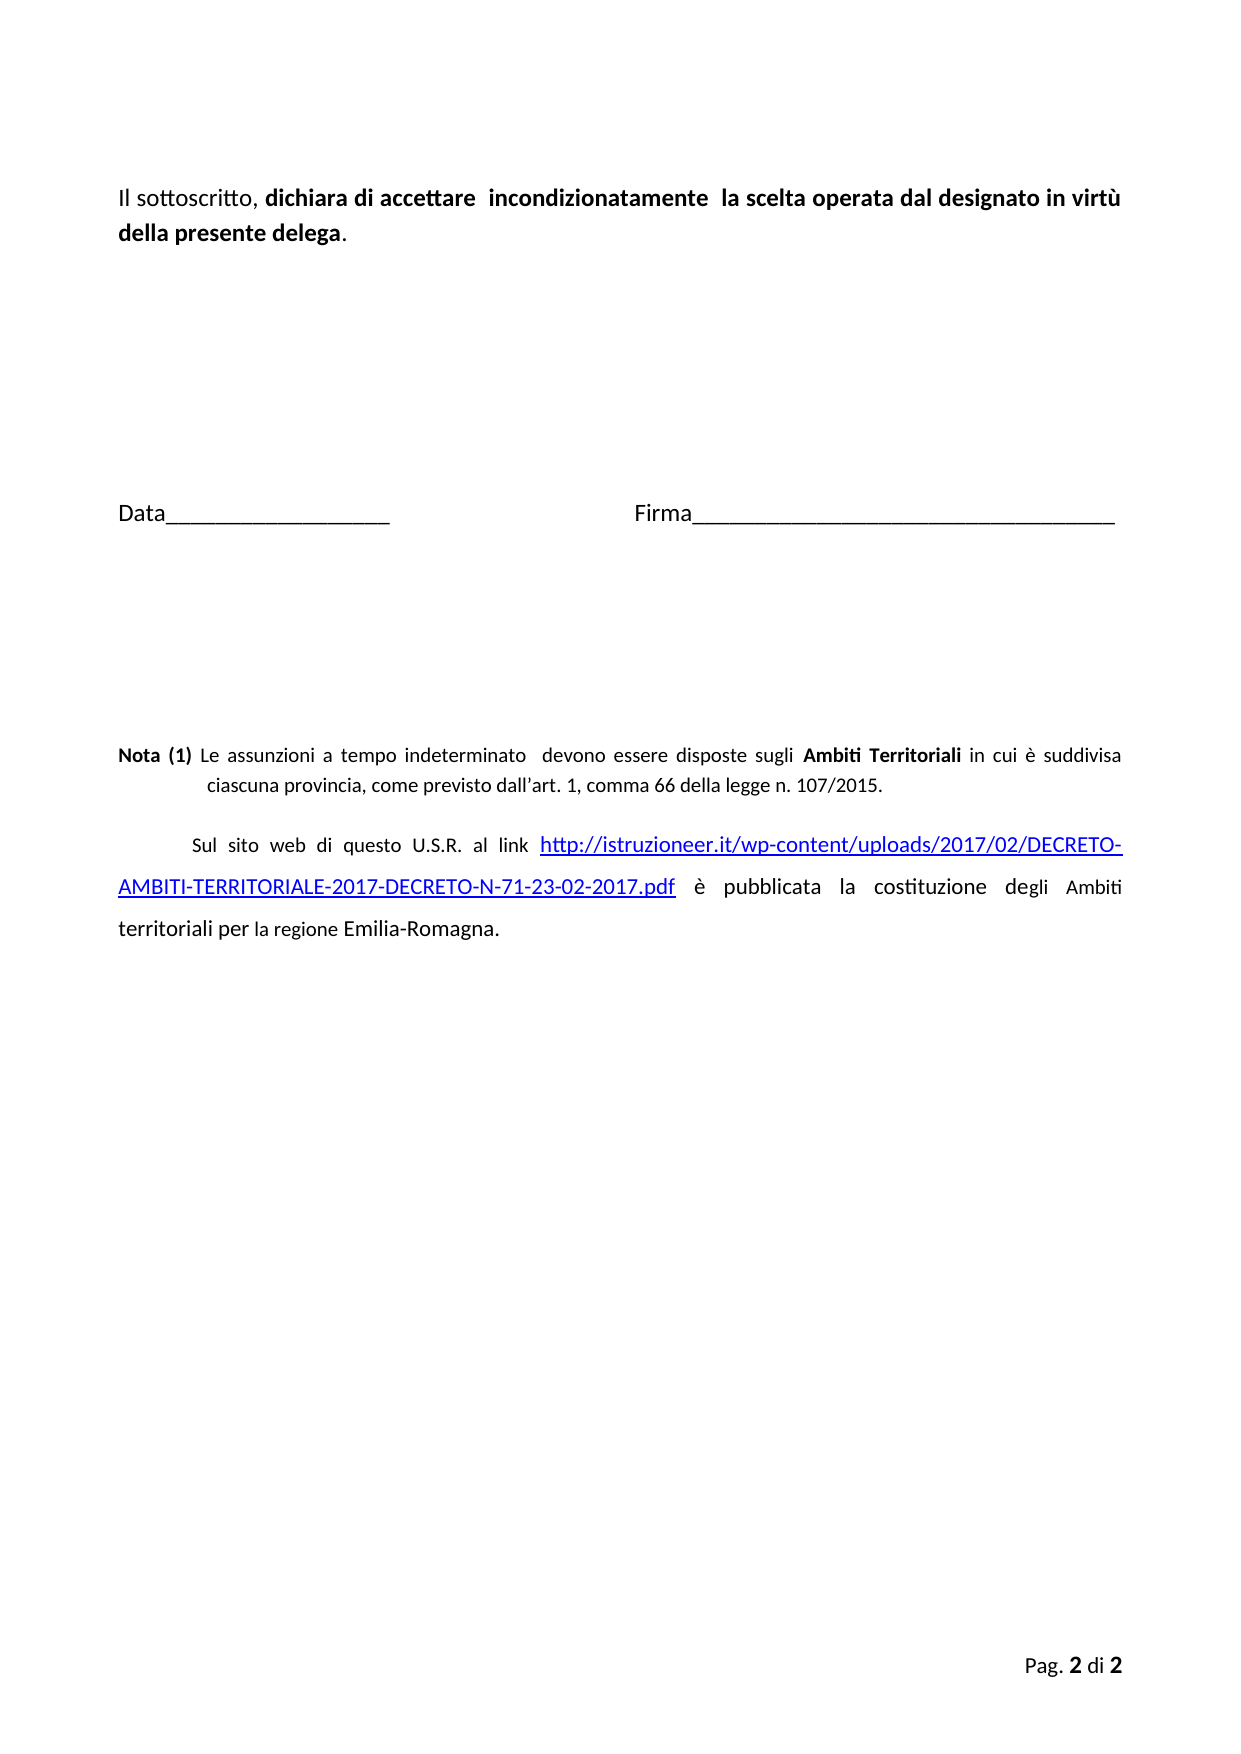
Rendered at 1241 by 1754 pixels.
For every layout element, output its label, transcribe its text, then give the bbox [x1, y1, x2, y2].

text Data__________________ Firma__________________________________ [118, 498, 1122, 528]
text Sul sito web di questo U.S.R. al link http://istruzioneer.it/wp-content/uploads/2017/02/DECRETO-AMBITI-TERRITORIALE-2017-DECRETO-N-71-23-02-2017.pdf è pubblicata la costituzione degli Ambiti territoriali per la regione Emilia-Romagna. [118, 830, 1122, 942]
text Il sottoscritto, dichiara di accettare incondizionatamente la scelta operata dal designato in virtù della presente delega. [118, 183, 1122, 248]
text Nota (1) Le assunzioni a tempo indeterminato devono essere disposte sugli Ambiti Territoriali in cui è suddivisa ciascuna provincia, come previsto dall’art. 1, comma 66 della legge n. 107/2015. [118, 743, 1122, 797]
